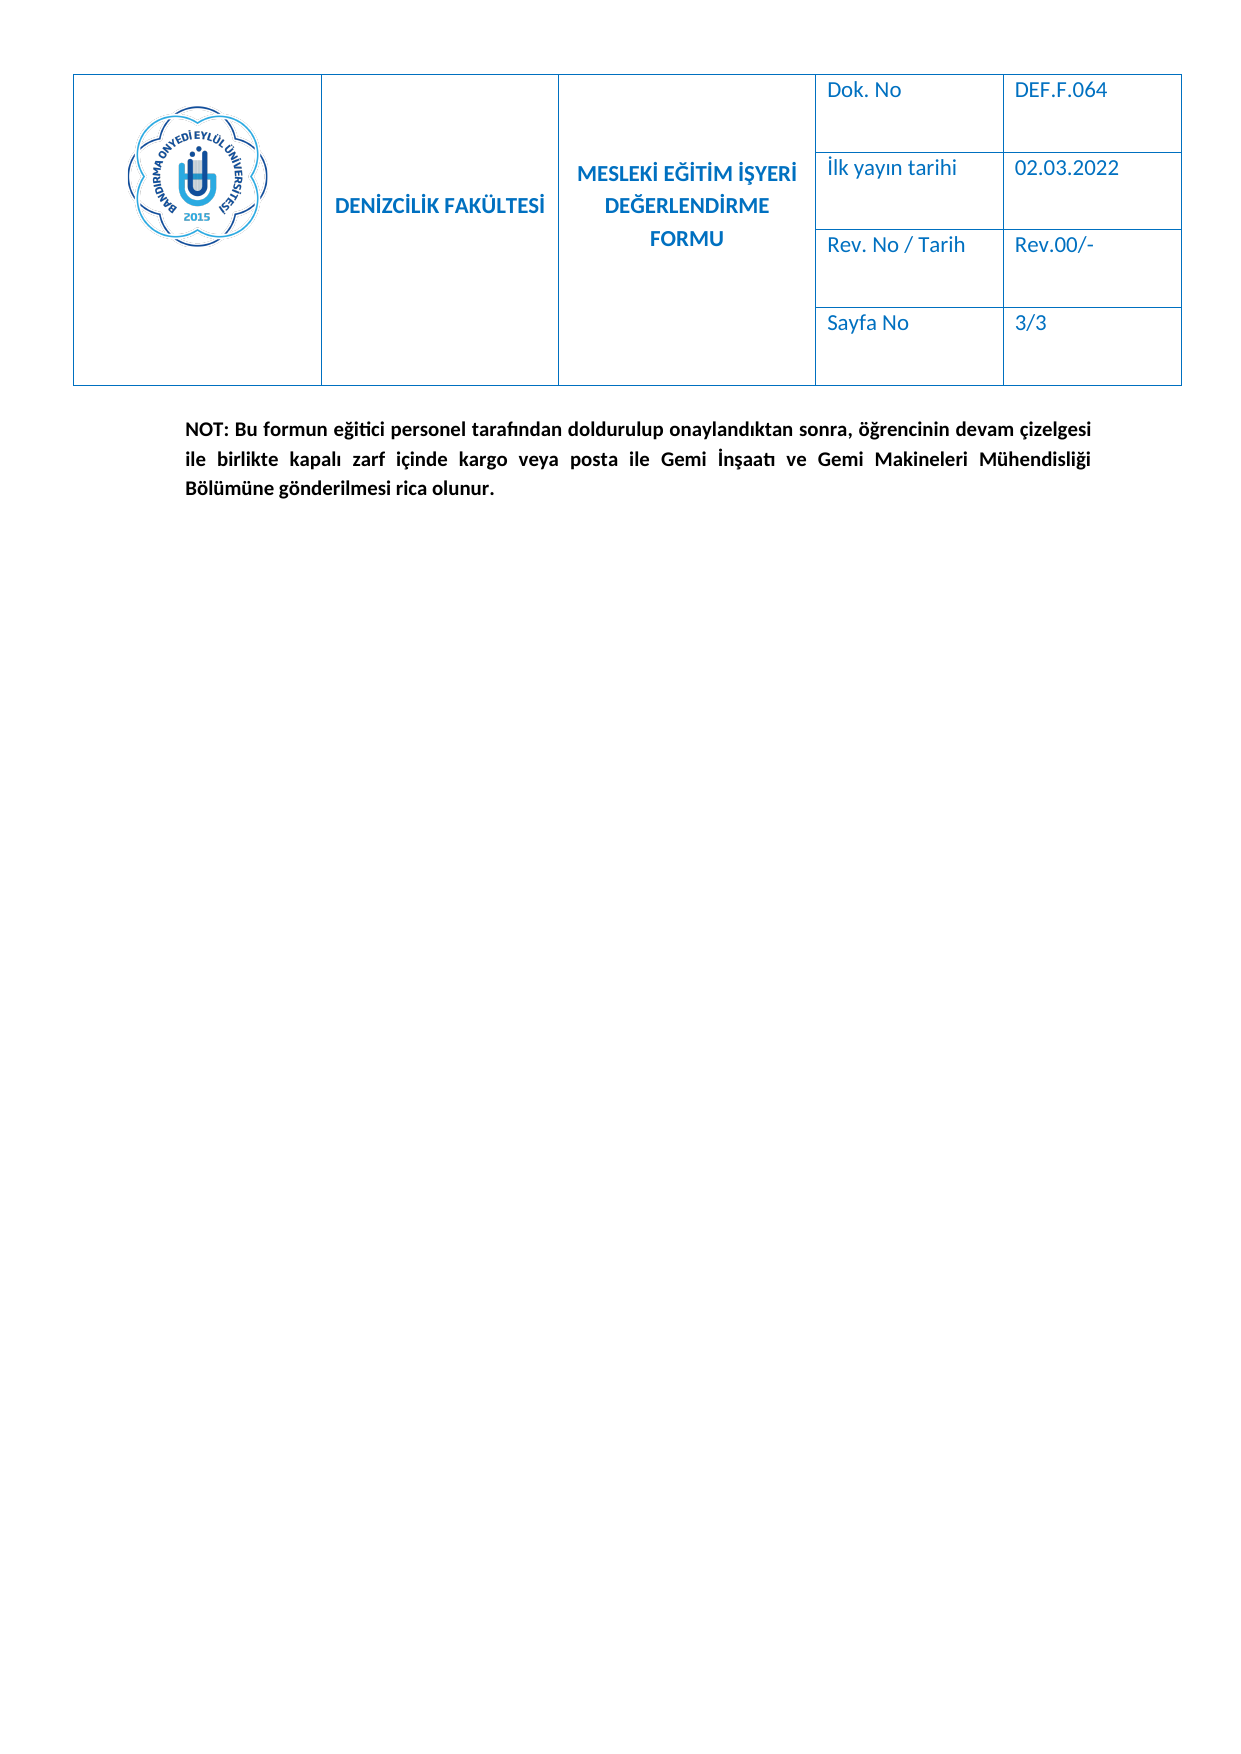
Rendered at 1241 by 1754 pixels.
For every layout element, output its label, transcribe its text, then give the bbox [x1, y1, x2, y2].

picture [127, 106, 268, 247]
text NOT: Bu formun eğitici personel tarafından doldurulup onaylandıktan sonra, öğrencinin devam çizelgesi ile birlikte kapalı zarf içinde kargo veya posta ile Gemi İnşaatı ve Gemi Makineleri Mühendisliği Bölümüne gönderilmesi rica olunur. [185, 417, 1093, 500]
